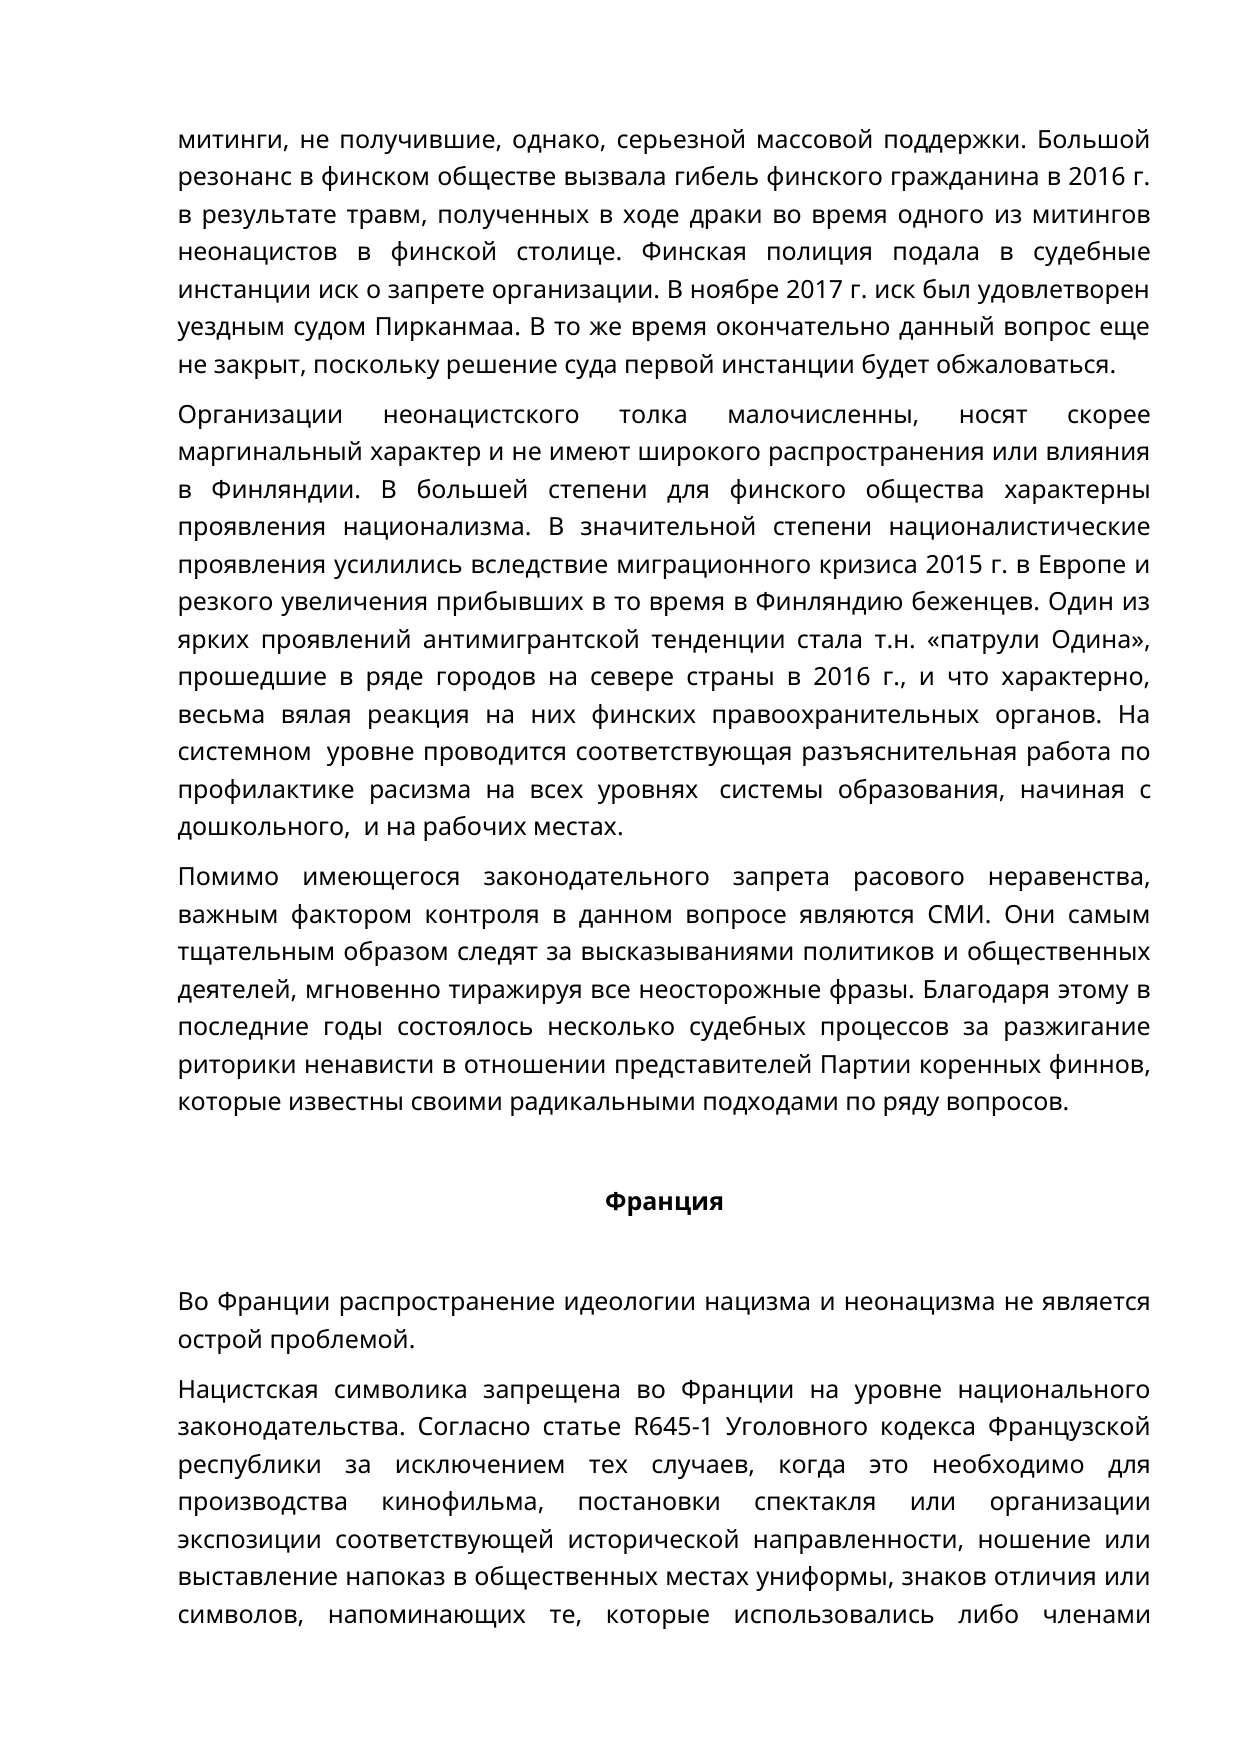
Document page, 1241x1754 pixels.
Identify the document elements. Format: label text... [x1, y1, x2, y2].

text Во Франции распространение идеологии нацизма и неонацизма не является острой проблемой. [177, 1281, 1152, 1356]
text Организации неонацистского толка малочисленны, носят скорее маргинальный характер и не имеют широкого распространения или влияния в Финляндии. В большей степени для финского общества характерны проявления национализма. В значительной степени националистические проявления усилились вследствие миграционного кризиса 2015 г. в Европе и резкого увеличения прибывших в то время в Финляндию беженцев. Один из ярких проявлений антимигрантской тенденции стала т.н. «патрули Одина», прошедшие в ряде городов на севере страны в 2016 г., и что характерно, весьма вялая реакция на них финских правоохранительных органов. На системном уровне проводится соответствующая разъяснительная работа по профилактике расизма на всех уровнях системы образования, начиная с дошкольного, и на рабочих местах. [177, 393, 1152, 843]
text Франция [177, 1181, 1152, 1218]
text Помимо имеющегося законодательного запрета расового неравенства, важным фактором контроля в данном вопросе являются СМИ. Они самым тщательным образом следят за высказываниями политиков и общественных деятелей, мгновенно тиражируя все неосторожные фразы. Благодаря этому в последние годы состоялось несколько судебных процессов за разжигание риторики ненависти в отношении представителей Партии коренных финнов, которые известны своими радикальными подходами по ряду вопросов. [177, 856, 1152, 1118]
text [177, 118, 1152, 381]
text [177, 1368, 1152, 1631]
